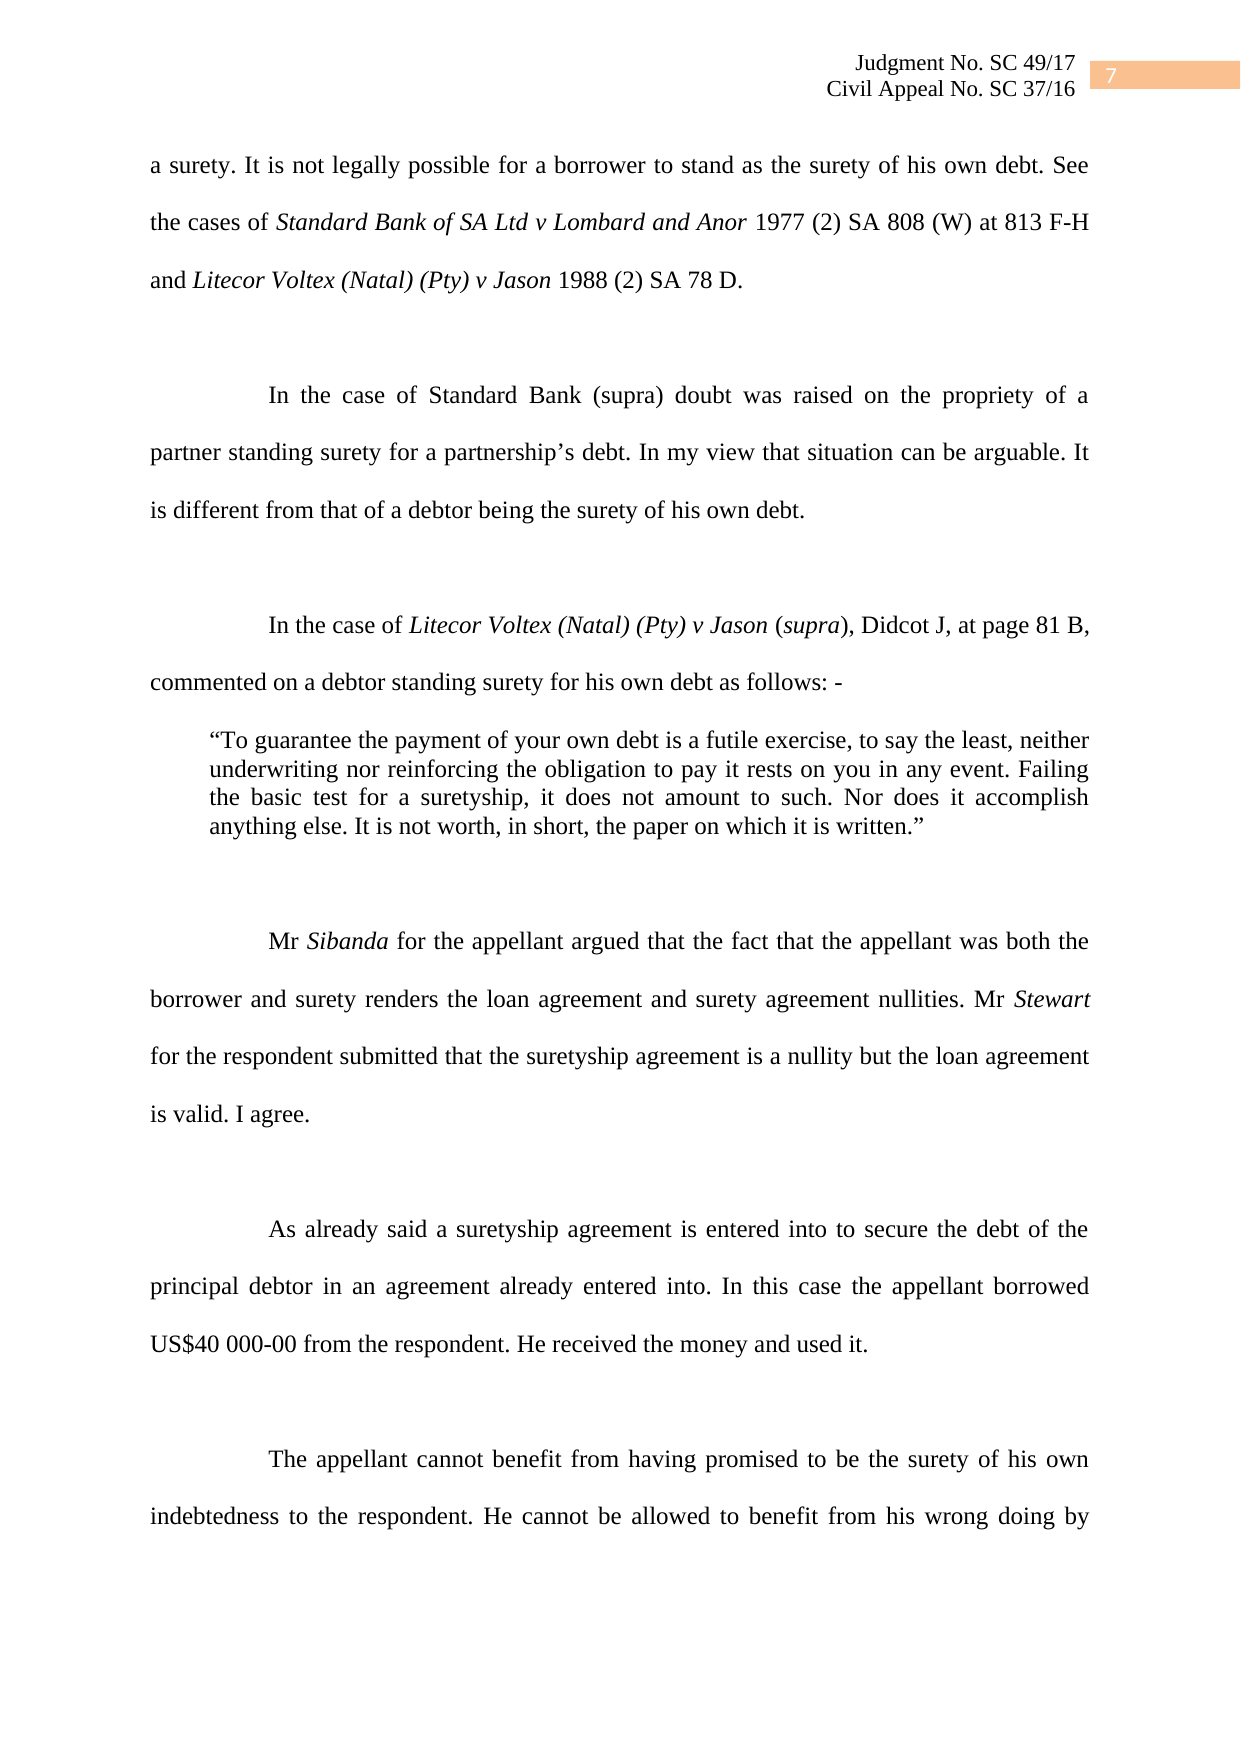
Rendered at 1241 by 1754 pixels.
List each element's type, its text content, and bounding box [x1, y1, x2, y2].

list In the case of Litecor Voltex (Natal) (Pty) v Jason (supra), Didcot J, at page 81 B, commented on a debtor standing surety for his own debt as follows: - [150, 610, 1090, 696]
list Mr Sibanda for the appellant argued that the fact that the appellant was both the borrower and surety renders the loan agreement and surety agreement nullities. Mr Stewart for the respondent submitted that the suretyship agreement is a nullity but the loan agreement is valid. I agree. [150, 926, 1090, 1127]
list In the case of Standard Bank (supra) doubt was raised on the propriety of a partner standing surety for a partnership’s debt. In my view that situation can be arguable. It is different from that of a debtor being the surety of his own debt. [150, 380, 1090, 524]
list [150, 150, 1090, 294]
list “To guarantee the payment of your own debt is a futile exercise, to say the least, neither underwriting nor reinforcing the obligation to pay it rests on you in any event. Failing the basic test for a suretyship, it does not amount to such. Nor does it accomplish anything else. It is not worth, in short, the paper on which it is written.” [209, 725, 1090, 840]
list As already said a suretyship agreement is entered into to secure the debt of the principal debtor in an agreement already entered into. In this case the appellant borrowed US$40 000-00 from the respondent. He received the money and used it. [150, 1214, 1090, 1357]
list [150, 1444, 1090, 1530]
